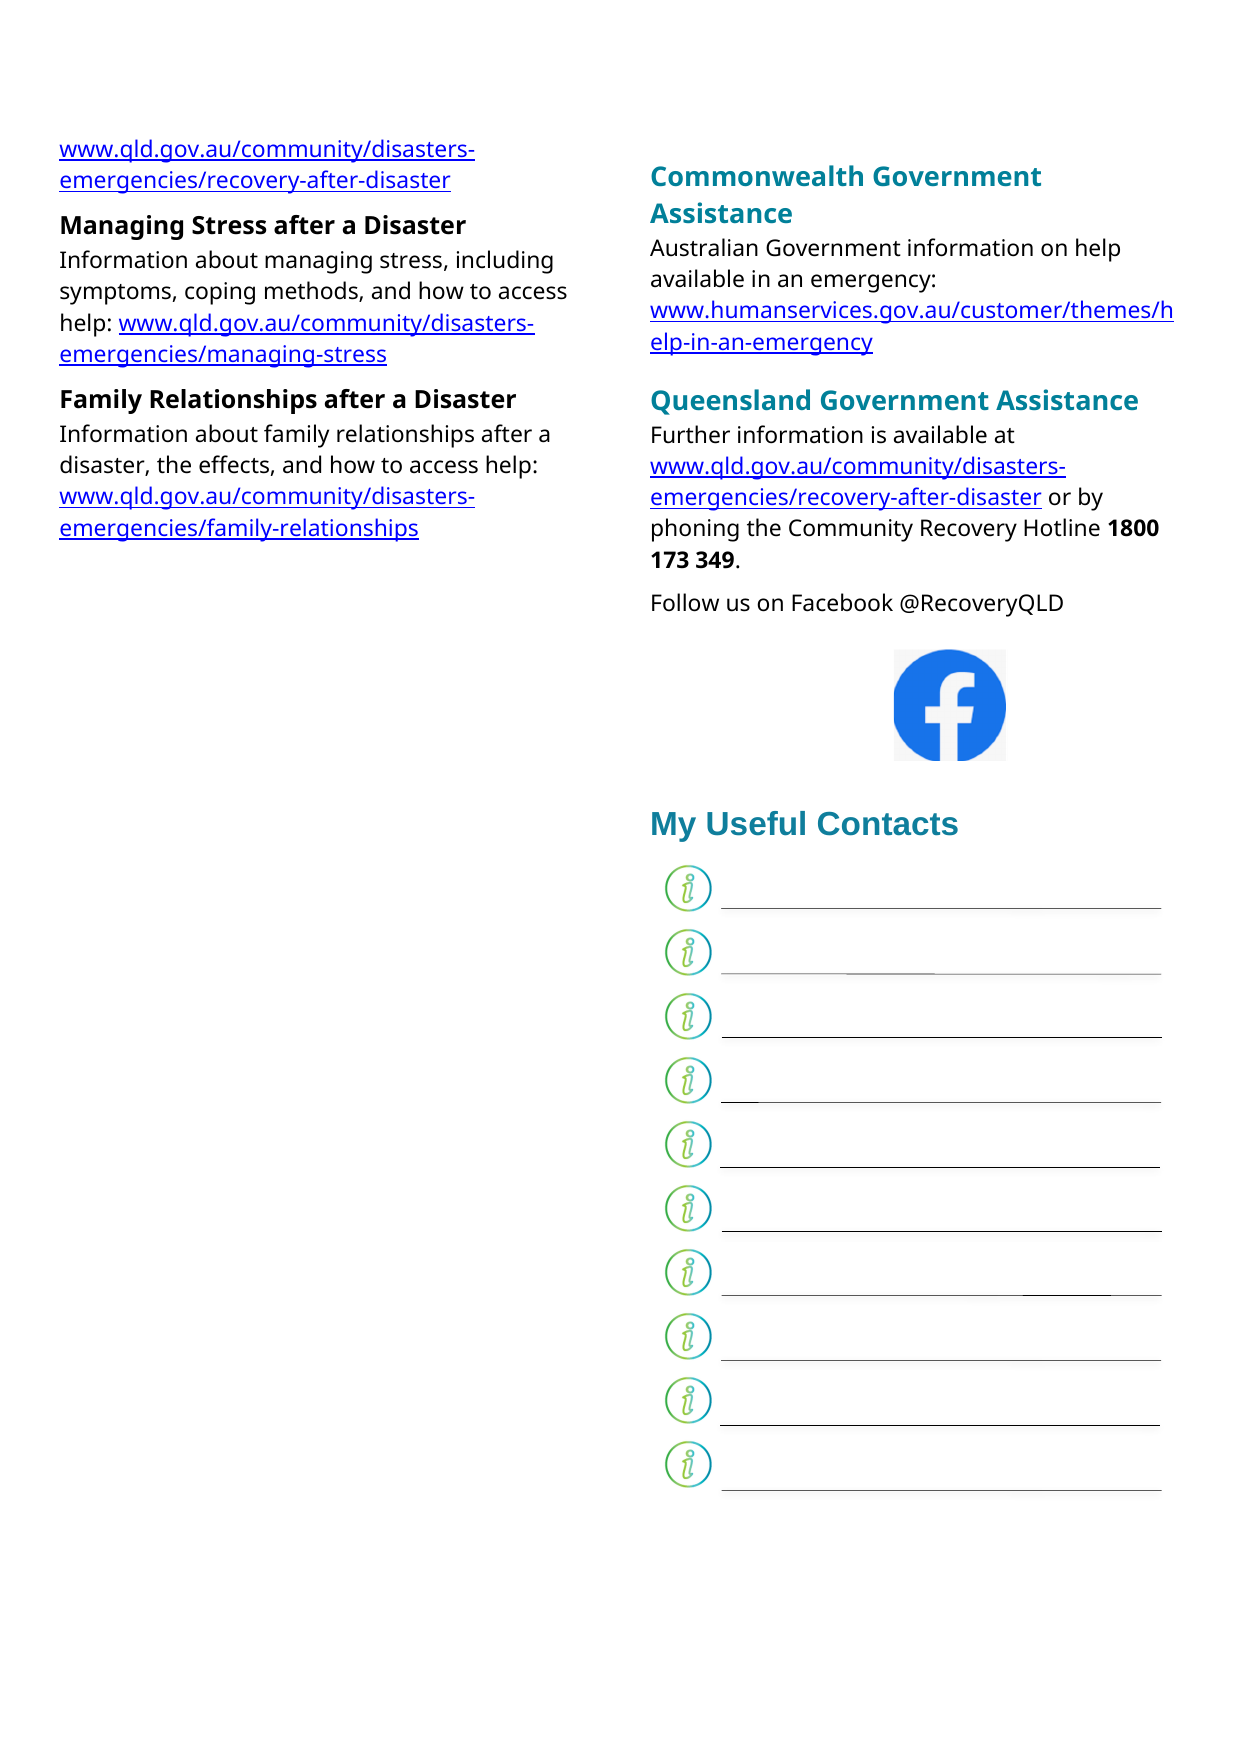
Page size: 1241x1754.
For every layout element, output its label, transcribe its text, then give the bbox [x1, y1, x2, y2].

subtitle Commonwealth Government Assistance [650, 158, 1182, 232]
picture [893, 649, 1008, 761]
subtitle Queensland Government Assistance [650, 382, 1182, 418]
text Australian Government information on help available in an emergency: www.humanservices.gov.au/customer/themes/help-in-an-emergency [650, 232, 1182, 357]
text www.qld.gov.au/community/disasters-emergencies/recovery-after-disaster or by phoning the Community Recovery Hotline 1800 173 349. [650, 450, 1182, 575]
text Information about managing stress, including symptoms, coping methods, and how to access help: www.qld.gov.au/community/disasters-emergencies/managing-stress [59, 244, 591, 369]
picture [655, 855, 720, 1496]
subtitle Further information is available at [650, 418, 1182, 450]
text Information about family relationships after a disaster, the effects, and how to access help: www.qld.gov.au/community/disasters-emergencies/family-relationships [59, 418, 591, 543]
subtitle Managing Stress after a Disaster [59, 208, 591, 242]
text My Useful Contacts [650, 804, 1182, 843]
subtitle Family Relationships after a Disaster [59, 382, 591, 416]
text Follow us on Facebook @RecoveryQLD [650, 587, 1182, 618]
